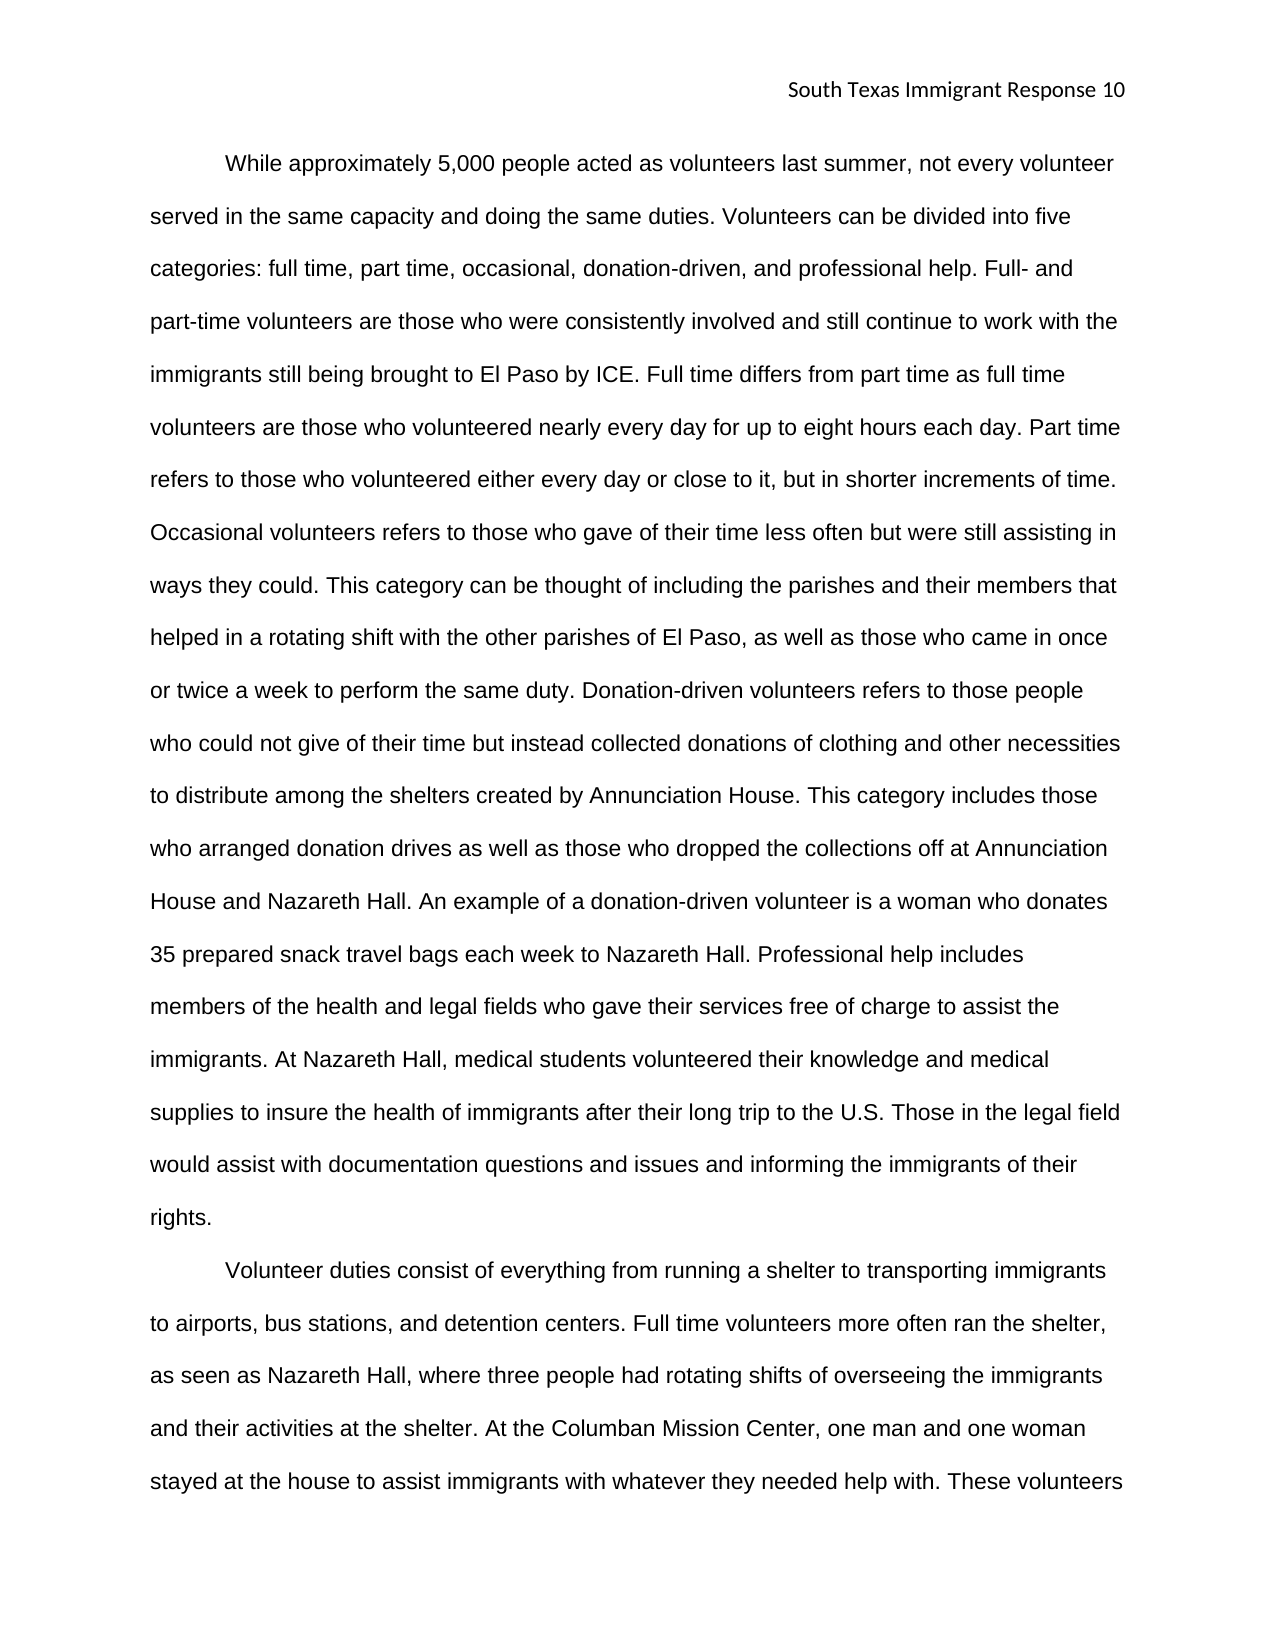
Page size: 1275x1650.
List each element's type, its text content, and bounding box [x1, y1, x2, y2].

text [150, 1257, 1125, 1494]
text While approximately 5,000 people acted as volunteers last summer, not every volunteer served in the same capacity and doing the same duties. Volunteers can be divided into five categories: full time, part time, occasional, donation-driven, and professional help. Full- and part-time volunteers are those who were consistently involved and still continue to work with the immigrants still being brought to El Paso by ICE. Full time differs from part time as full time volunteers are those who volunteered nearly every day for up to eight hours each day. Part time refers to those who volunteered either every day or close to it, but in shorter increments of time. Occasional volunteers refers to those who gave of their time less often but were still assisting in ways they could. This category can be thought of including the parishes and their members that helped in a rotating shift with the other parishes of El Paso, as well as those who came in once or twice a week to perform the same duty. Donation-driven volunteers refers to those people who could not give of their time but instead collected donations of clothing and other necessities to distribute among the shelters created by Annunciation House. This category includes those who arranged donation drives as well as those who dropped the collections off at Annunciation House and Nazareth Hall. An example of a donation-driven volunteer is a woman who donates 35 prepared snack travel bags each week to Nazareth Hall. Professional help includes members of the health and legal fields who gave their services free of charge to assist the immigrants. At Nazareth Hall, medical students volunteered their knowledge and medical supplies to insure the health of immigrants after their long trip to the U.S. Those in the legal field would assist with documentation questions and issues and informing the immigrants of their rights. [150, 150, 1125, 1231]
